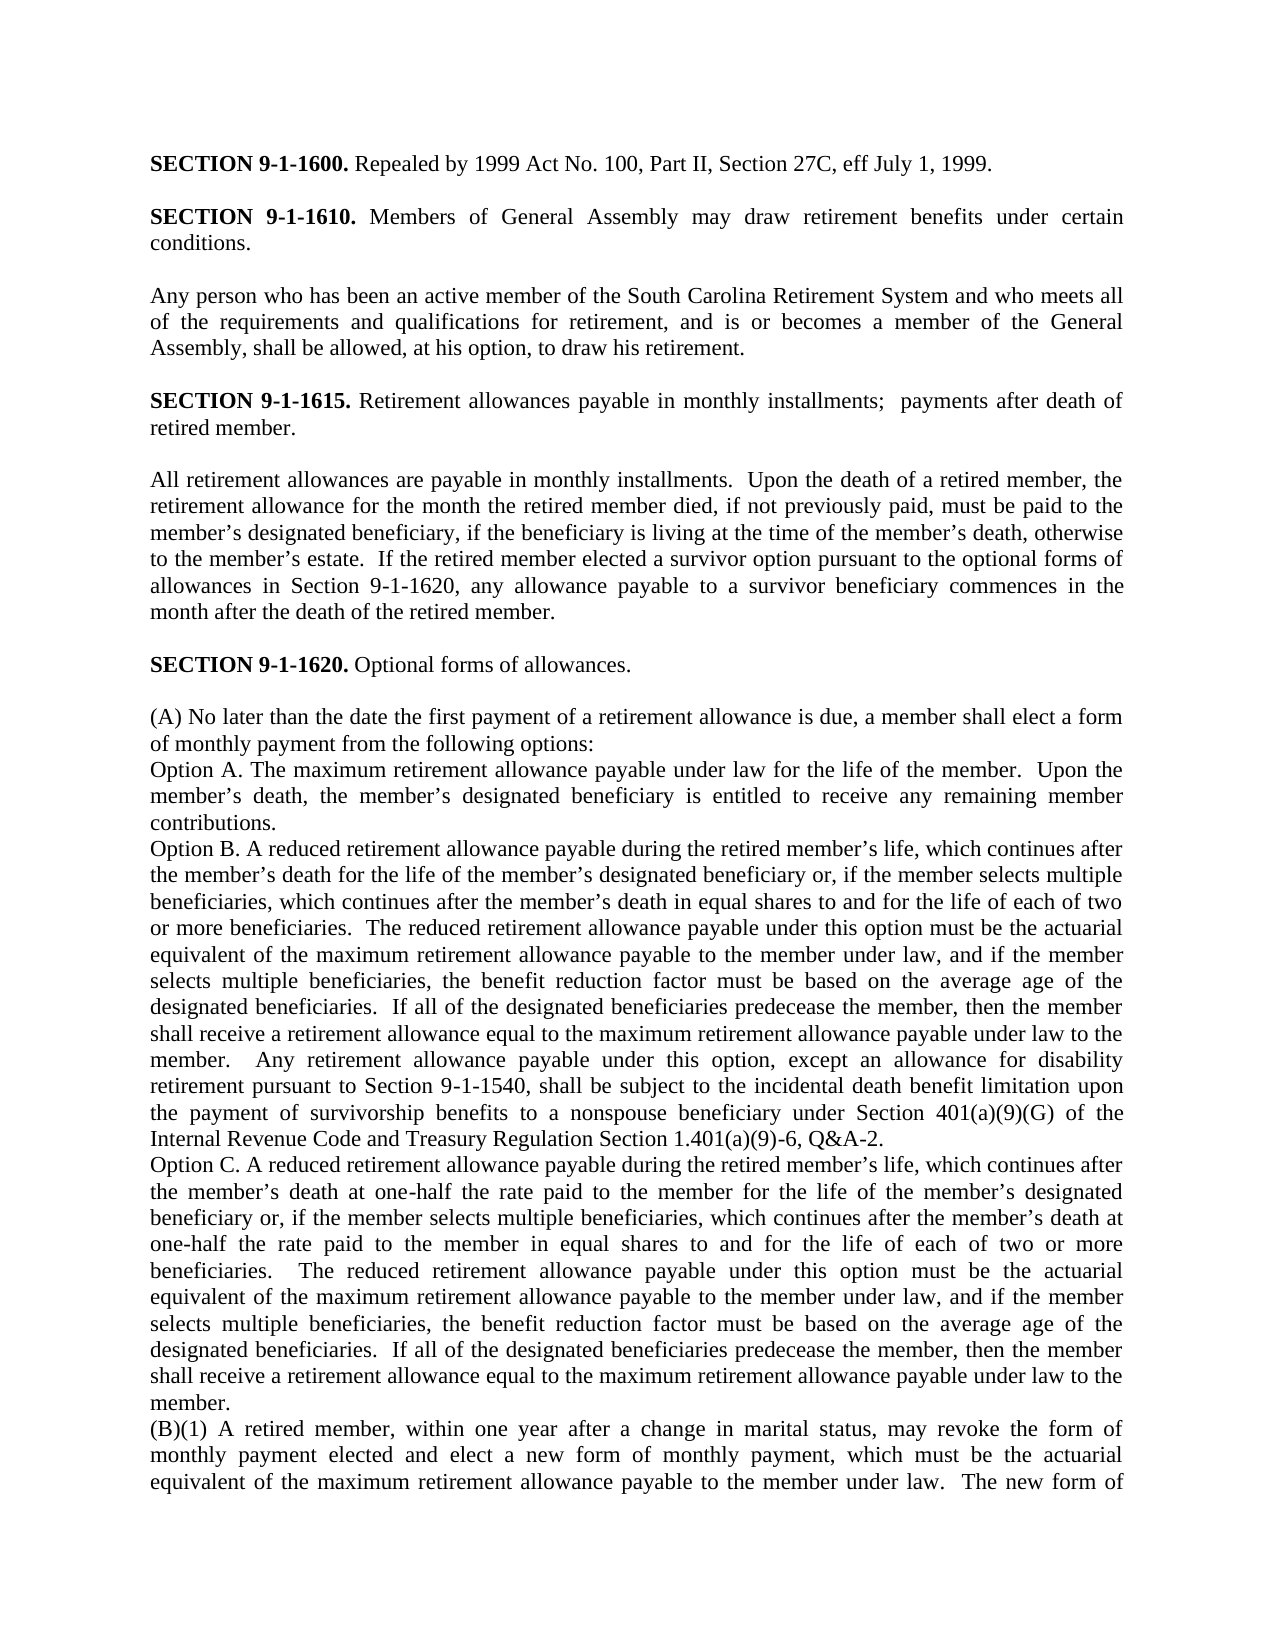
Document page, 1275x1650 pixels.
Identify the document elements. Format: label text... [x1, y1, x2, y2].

text SECTION 9-1-1615. Retirement allowances payable in monthly installments; payments after death of retired member. [150, 387, 1125, 440]
text Option C. A reduced retirement allowance payable during the retired member’s life, which continues after the member’s death at one-half the rate paid to the member for the life of the member’s designated beneficiary or, if the member selects multiple beneficiaries, which continues after the member’s death at one-half the rate paid to the member in equal shares to and for the life of each of two or more beneficiaries. The reduced retirement allowance payable under this option must be the actuarial equivalent of the maximum retirement allowance payable to the member under law, and if the member selects multiple beneficiaries, the benefit reduction factor must be based on the average age of the designated beneficiaries. If all of the designated beneficiaries predecease the member, then the member shall receive a retirement allowance equal to the maximum retirement allowance payable under law to the member. [150, 1151, 1125, 1415]
text Option A. The maximum retirement allowance payable under law for the life of the member. Upon the member’s death, the member’s designated beneficiary is entitled to receive any remaining member contributions. [150, 756, 1125, 835]
text All retirement allowances are payable in monthly installments. Upon the death of a retired member, the retirement allowance for the month the retired member died, if not previously paid, must be paid to the member’s designated beneficiary, if the beneficiary is living at the time of the member’s death, otherwise to the member’s estate. If the retired member elected a survivor option pursuant to the optional forms of allowances in Section 9-1-1620, any allowance payable to a survivor beneficiary commences in the month after the death of the retired member. [150, 466, 1125, 624]
text SECTION 9-1-1620. Optional forms of allowances. [150, 651, 1125, 677]
text Any person who has been an active member of the South Carolina Retirement System and who meets all of the requirements and qualifications for retirement, and is or becomes a member of the General Assembly, shall be allowed, at his option, to draw his retirement. [150, 282, 1125, 361]
text (A) No later than the date the first payment of a retirement allowance is due, a member shall elect a form of monthly payment from the following options: [150, 703, 1125, 756]
text Option B. A reduced retirement allowance payable during the retired member’s life, which continues after the member’s death for the life of the member’s designated beneficiary or, if the member selects multiple beneficiaries, which continues after the member’s death in equal shares to and for the life of each of two or more beneficiaries. The reduced retirement allowance payable under this option must be the actuarial equivalent of the maximum retirement allowance payable to the member under law, and if the member selects multiple beneficiaries, the benefit reduction factor must be based on the average age of the designated beneficiaries. If all of the designated beneficiaries predecease the member, then the member shall receive a retirement allowance equal to the maximum retirement allowance payable under law to the member. Any retirement allowance payable under this option, except an allowance for disability retirement pursuant to Section 9-1-1540, shall be subject to the incidental death benefit limitation upon the payment of survivorship benefits to a nonspouse beneficiary under Section 401(a)(9)(G) of the Internal Revenue Code and Treasury Regulation Section 1.401(a)(9)-6, Q&A-2. [150, 835, 1125, 1151]
text SECTION 9-1-1600. Repealed by 1999 Act No. 100, Part II, Section 27C, eff July 1, 1999. [150, 150, 1125, 176]
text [150, 1415, 1125, 1494]
text SECTION 9-1-1610. Members of General Assembly may draw retirement benefits under certain conditions. [150, 203, 1125, 255]
